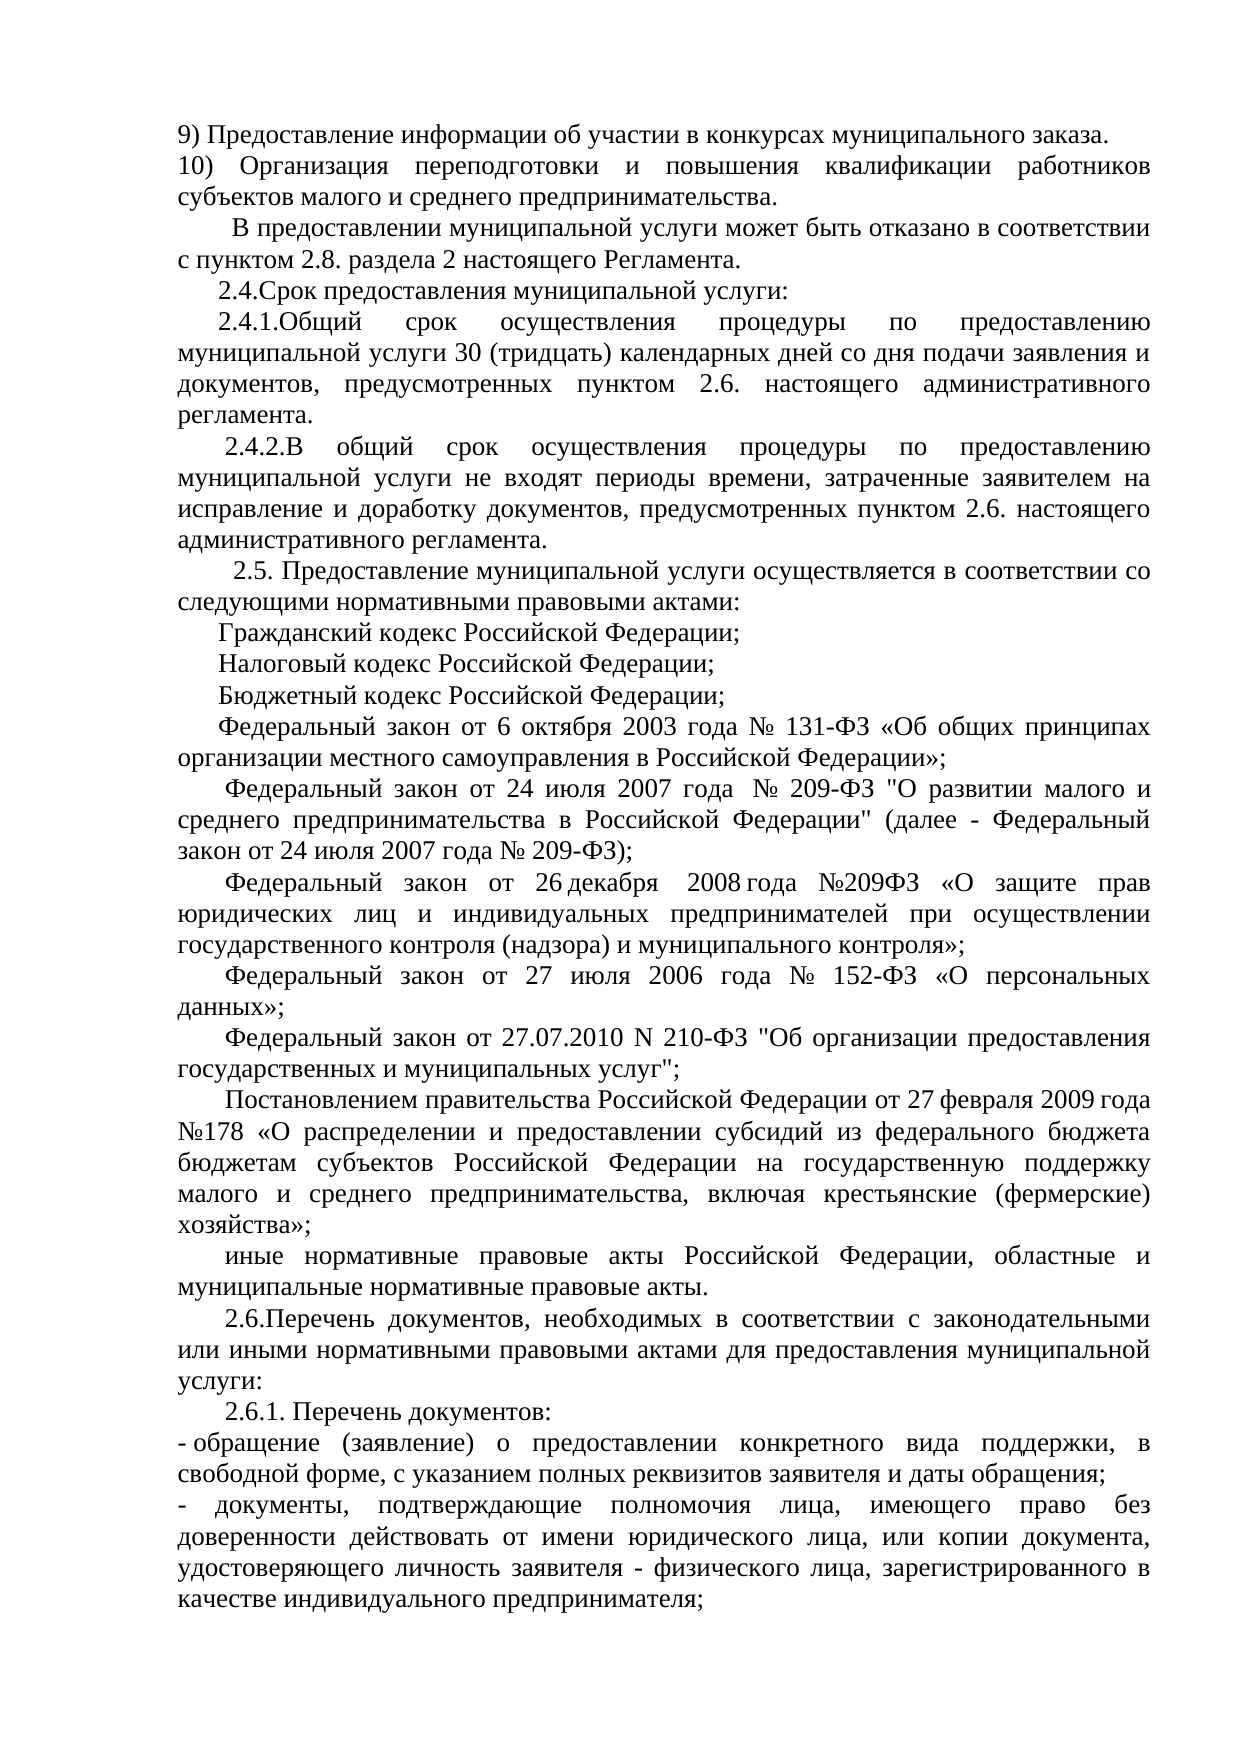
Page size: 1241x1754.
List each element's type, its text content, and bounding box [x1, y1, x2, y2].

text 2.6.1. Перечень документов: [177, 1395, 1152, 1426]
text Налоговый кодекс Российской Федерации; [177, 648, 1152, 679]
text Федеральный закон от 27 июля 2006 года № 152-ФЗ «О персональных данных»; [177, 959, 1152, 1021]
text Гражданский кодекс Российской Федерации; [177, 616, 1152, 648]
text 2.4.2.В общий срок осуществления процедуры по предоставлению муниципальной услуги не входят периоды времени, затраченные заявителем на исправление и доработку документов, предусмотренных пунктом 2.6. настоящего административного регламента. [177, 429, 1152, 554]
text 2.4.Срок предоставления муниципальной услуги: [177, 274, 1152, 305]
text иные нормативные правовые акты Российской Федерации, областные и муниципальные нормативные правовые акты. [177, 1239, 1152, 1302]
text Федеральный закон от 26 декабря 2008 года №209ФЗ «О защите прав юридических лиц и индивидуальных предпринимателей при осуществлении государственного контроля (надзора) и муниципального контроля»; [177, 866, 1152, 959]
text 10) Организация переподготовки и повышения квалификации работников субъектов малого и среднего предпринимательства. [177, 149, 1152, 212]
text Федеральный закон от 6 октября 2003 года № 131-ФЗ «Об общих принципах организации местного самоуправления в Российской Федерации»; [177, 710, 1152, 772]
text Бюджетный кодекс Российской Федерации; [177, 679, 1152, 710]
text 9) Предоставление информации об участии в конкурсах муниципального заказа. [177, 118, 1152, 149]
text Постановлением правительства Российской Федерации от 27 февраля 2009 года №178 «О распределении и предоставлении субсидий из федерального бюджета бюджетам субъектов Российской Федерации на государственную поддержку малого и среднего предпринимательства, включая крестьянские (фермерские) хозяйства»; [177, 1084, 1152, 1239]
text Федеральный закон от 27.07.2010 N 210-ФЗ "Об организации предоставления государственных и муниципальных услуг"; [177, 1021, 1152, 1084]
text 2.6.Перечень документов, необходимых в соответствии с законодательными или иными нормативными правовыми актами для предоставления муниципальной услуги: [177, 1302, 1152, 1395]
text Федеральный закон от 24 июля 2007 года № 209-ФЗ "О развитии малого и среднего предпринимательства в Российской Федерации" (далее - Федеральный закон от 24 июля 2007 года № 209-ФЗ); [177, 772, 1152, 866]
text 2.5. Предоставление муниципальной услуги осуществляется в соответствии со следующими нормативными правовыми актами: [177, 554, 1152, 616]
text - документы, подтверждающие полномочия лица, имеющего право без доверенности действовать от имени юридического лица, или копии документа, удостоверяющего личность заявителя - физического лица, зарегистрированного в качестве индивидуального предпринимателя; [177, 1488, 1152, 1613]
text В предоставлении муниципальной услуги может быть отказано в соответствии с пунктом 2.8. раздела 2 настоящего Регламента. [177, 212, 1152, 274]
text 2.4.1.Общий срок осуществления процедуры по предоставлению муниципальной услуги 30 (тридцать) календарных дней со дня подачи заявления и документов, предусмотренных пунктом 2.6. настоящего административного регламента. [177, 305, 1152, 429]
text - обращение (заявление) о предоставлении конкретного вида поддержки, в свободной форме, с указанием полных реквизитов заявителя и даты обращения; [177, 1426, 1152, 1488]
